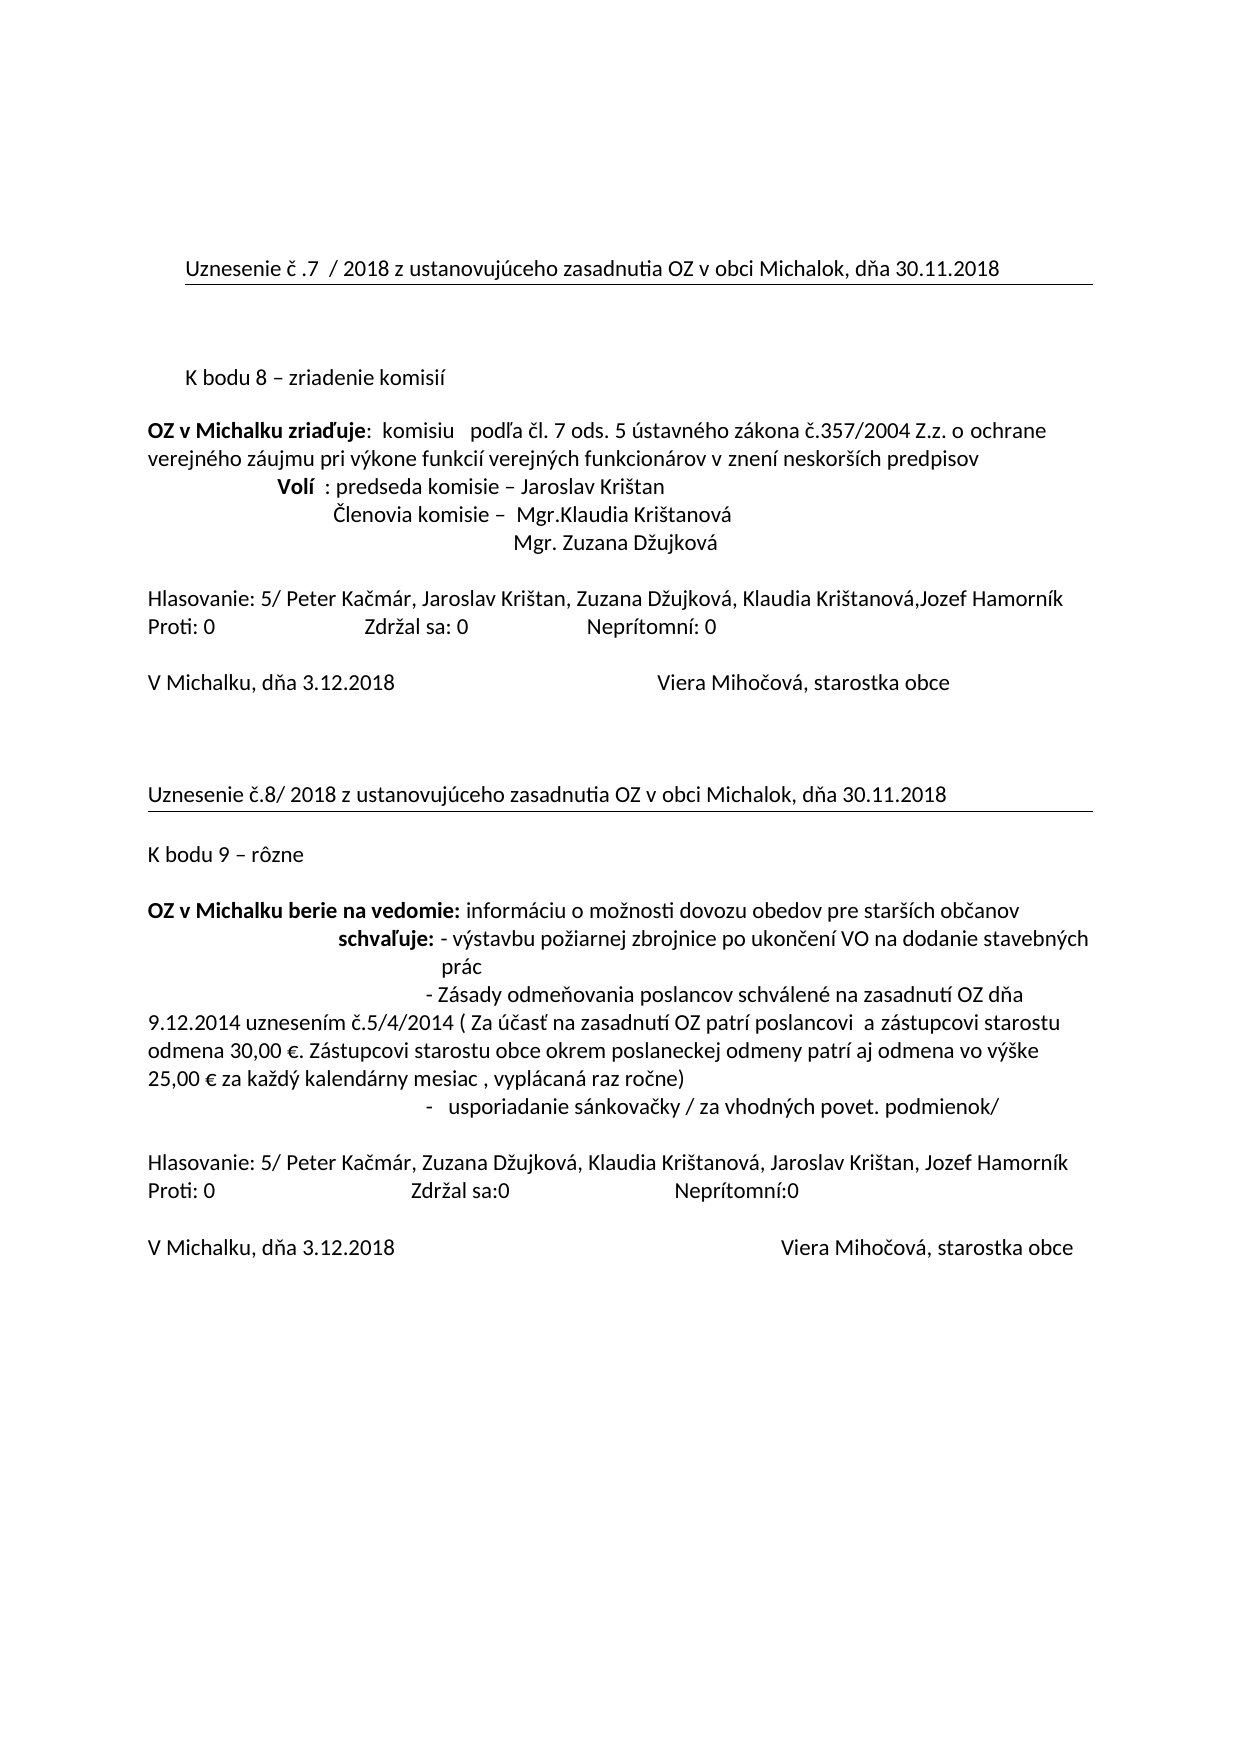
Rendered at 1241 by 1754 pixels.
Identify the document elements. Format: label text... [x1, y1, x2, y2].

text Hlasovanie: 5/ Peter Kačmár, Jaroslav Krištan, Zuzana Džujková, Klaudia Krištanová,Jozef Hamorník [148, 584, 1093, 612]
text K bodu 9 – rôzne [148, 840, 1093, 868]
text V Michalku, dňa 3.12.2018 Viera Mihočová, starostka obce [148, 668, 1093, 697]
text Proti: 0 Zdržal sa:0 Neprítomní:0 [148, 1177, 1093, 1204]
text Proti: 0 Zdržal sa: 0 Neprítomní: 0 [148, 612, 1093, 641]
text OZ v Michalku berie na vedomie: informáciu o možnosti dovozu obedov pre starších občanov [148, 896, 1093, 924]
text OZ v Michalku zriaďuje: komisiu podľa čl. 7 ods. 5 ústavného zákona č.357/2004 Z.z. o ochrane verejného záujmu pri výkone funkcií verejných funkcionárov v znení neskorších predpisov [148, 416, 1093, 472]
text Členovia komisie – Mgr.Klaudia Krištanová [148, 500, 1093, 528]
text Hlasovanie: 5/ Peter Kačmár, Zuzana Džujková, Klaudia Krištanová, Jaroslav Krištan, Jozef Hamorník [148, 1148, 1093, 1177]
text schvaľuje: - výstavbu požiarnej zbrojnice po ukončení VO na dodanie stavebných [148, 924, 1093, 952]
text Uznesenie č.8/ 2018 z ustanovujúceho zasadnutia OZ v obci Michalok, dňa 30.11.2018 [148, 781, 1093, 811]
text V Michalku, dňa 3.12.2018 Viera Mihočová, starostka obce [148, 1233, 1093, 1261]
text - Zásady odmeňovania poslancov schválené na zasadnutí OZ dňa 9.12.2014 uznesením č.5/4/2014 ( Za účasť na zasadnutí OZ patrí poslancovi a zástupcovi starostu odmena 30,00 €. Zástupcovi starostu obce okrem poslaneckej odmeny patrí aj odmena vo výške 25,00 € za každý kalendárny mesiac , vyplácaná raz ročne) [148, 980, 1093, 1092]
text prác [148, 952, 1093, 980]
text K bodu 8 – zriadenie komisií [185, 363, 1093, 391]
text - usporiadanie sánkovačky / za vhodných povet. podmienok/ [148, 1092, 1093, 1121]
text Uznesenie č .7 / 2018 z ustanovujúceho zasadnutia OZ v obci Michalok, dňa 30.11.2018 [185, 254, 1093, 284]
text Mgr. Zuzana Džujková [148, 528, 1093, 556]
text Volí : predseda komisie – Jaroslav Krištan [148, 472, 1093, 500]
